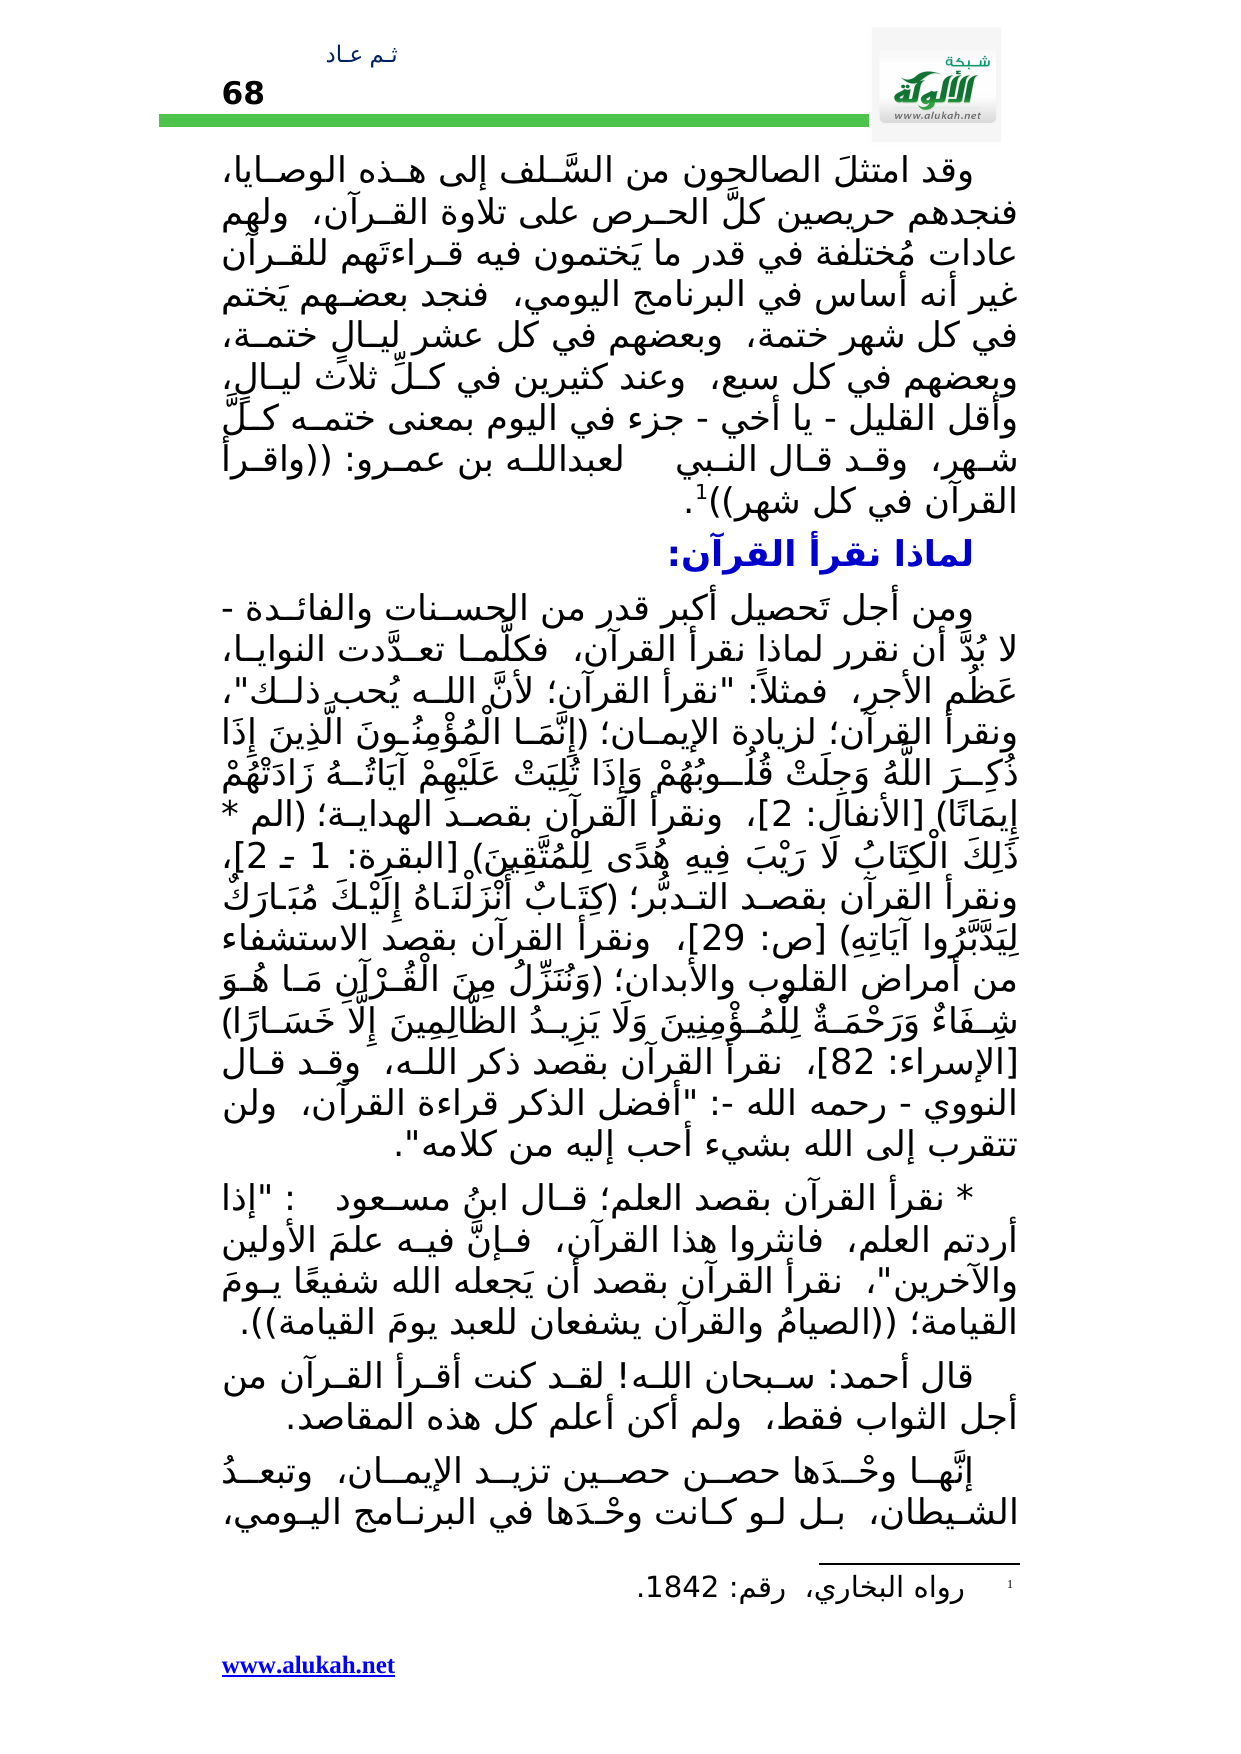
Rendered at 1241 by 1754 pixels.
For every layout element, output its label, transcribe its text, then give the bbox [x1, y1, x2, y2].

text لماذا نقرأ القرآن: [222, 534, 1019, 575]
text ومن أجل تَحصيل أكبر قدر من الحسنات والفائدة - لا بُدَّ أن نقرر لماذا نقرأ القرآن، فكلَّما تعدَّدت النوايا، عَظُم الأجر، فمثلاً: "نقرأ القرآن؛ لأنَّ الله يُحب ذلك"، ونقرأ القرآن؛ لزيادة الإيمان؛ ﴿إِنَّمَا الْمُؤْمِنُونَ الَّذِينَ إِذَا ذُكِرَ اللَّهُ وَجِلَتْ قُلُوبُهُمْ وَإِذَا تُلِيَتْ عَلَيْهِمْ آيَاتُهُ زَادَتْهُمْ إِيمَانًا﴾ [الأنفال: 2]، ونقرأ القرآن بقصد الهداية؛ ﴿الم * ذَلِكَ الْكِتَابُ لَا رَيْبَ فِيهِ هُدًى لِلْمُتَّقِينَ﴾ [البقرة: 1 - 2]، ونقرأ القرآن بقصد التدبُّر؛ ﴿كِتَابٌ أَنْزَلْنَاهُ إِلَيْكَ مُبَارَكٌ لِيَدَّبَّرُوا آيَاتِهِ﴾ [ص: 29]، ونقرأ القرآن بقصد الاستشفاء من أمراض القلوب والأبدان؛ ﴿وَنُنَزِّلُ مِنَ الْقُرْآنِ مَا هُوَ شِفَاءٌ وَرَحْمَةٌ لِلْمُؤْمِنِينَ وَلَا يَزِيدُ الظَّالِمِينَ إِلَّا خَسَارًا﴾ [الإسراء: 82]، نقرأ القرآن بقصد ذكر الله، وقد قال النووي - رحمه الله -: "أفضل الذكر قراءة القرآن، ولن تتقرب إلى الله بشيء أحب إليه من كلامه". [222, 588, 1019, 1165]
text وقد امتثلَ الصالحون من السَّلف إلى هذه الوصايا، فنجدهم حريصين كلَّ الحرص على تلاوة القرآن، ولهم عادات مُختلفة في قدر ما يَختمون فيه قراءتَهم للقرآن غير أنه أساس في البرنامج اليومي، فنجد بعضهم يَختم في كل شهر ختمة، وبعضهم في كل عشر ليالٍ ختمة، وبعضهم في كل سبع، وعند كثيرين في كلِّ ثلاث ليالٍ، وأقل القليل - يا أخي - جزء في اليوم بمعنى ختمه كلَّ شهر، وقد قال النبي  لعبدالله بن عمرو: ((واقرأ القرآن في كل شهر)). [222, 150, 1019, 521]
text * نقرأ القرآن بقصد العلم؛ قال ابنُ مسعود : "إذا أردتم العلم، فانثروا هذا القرآن، فإنَّ فيه علمَ الأولين والآخرين"، نقرأ القرآن بقصد أن يَجعله الله شفيعًا يومَ القيامة؛ ((الصيامُ والقرآن يشفعان للعبد يومَ القيامة)). [222, 1178, 1019, 1343]
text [222, 1450, 1019, 1533]
text قال أحمد: سبحان الله! لقد كنت أقرأ القرآن من أجل الثواب فقط، ولم أكن أعلم كل هذه المقاصد. [222, 1355, 1019, 1438]
